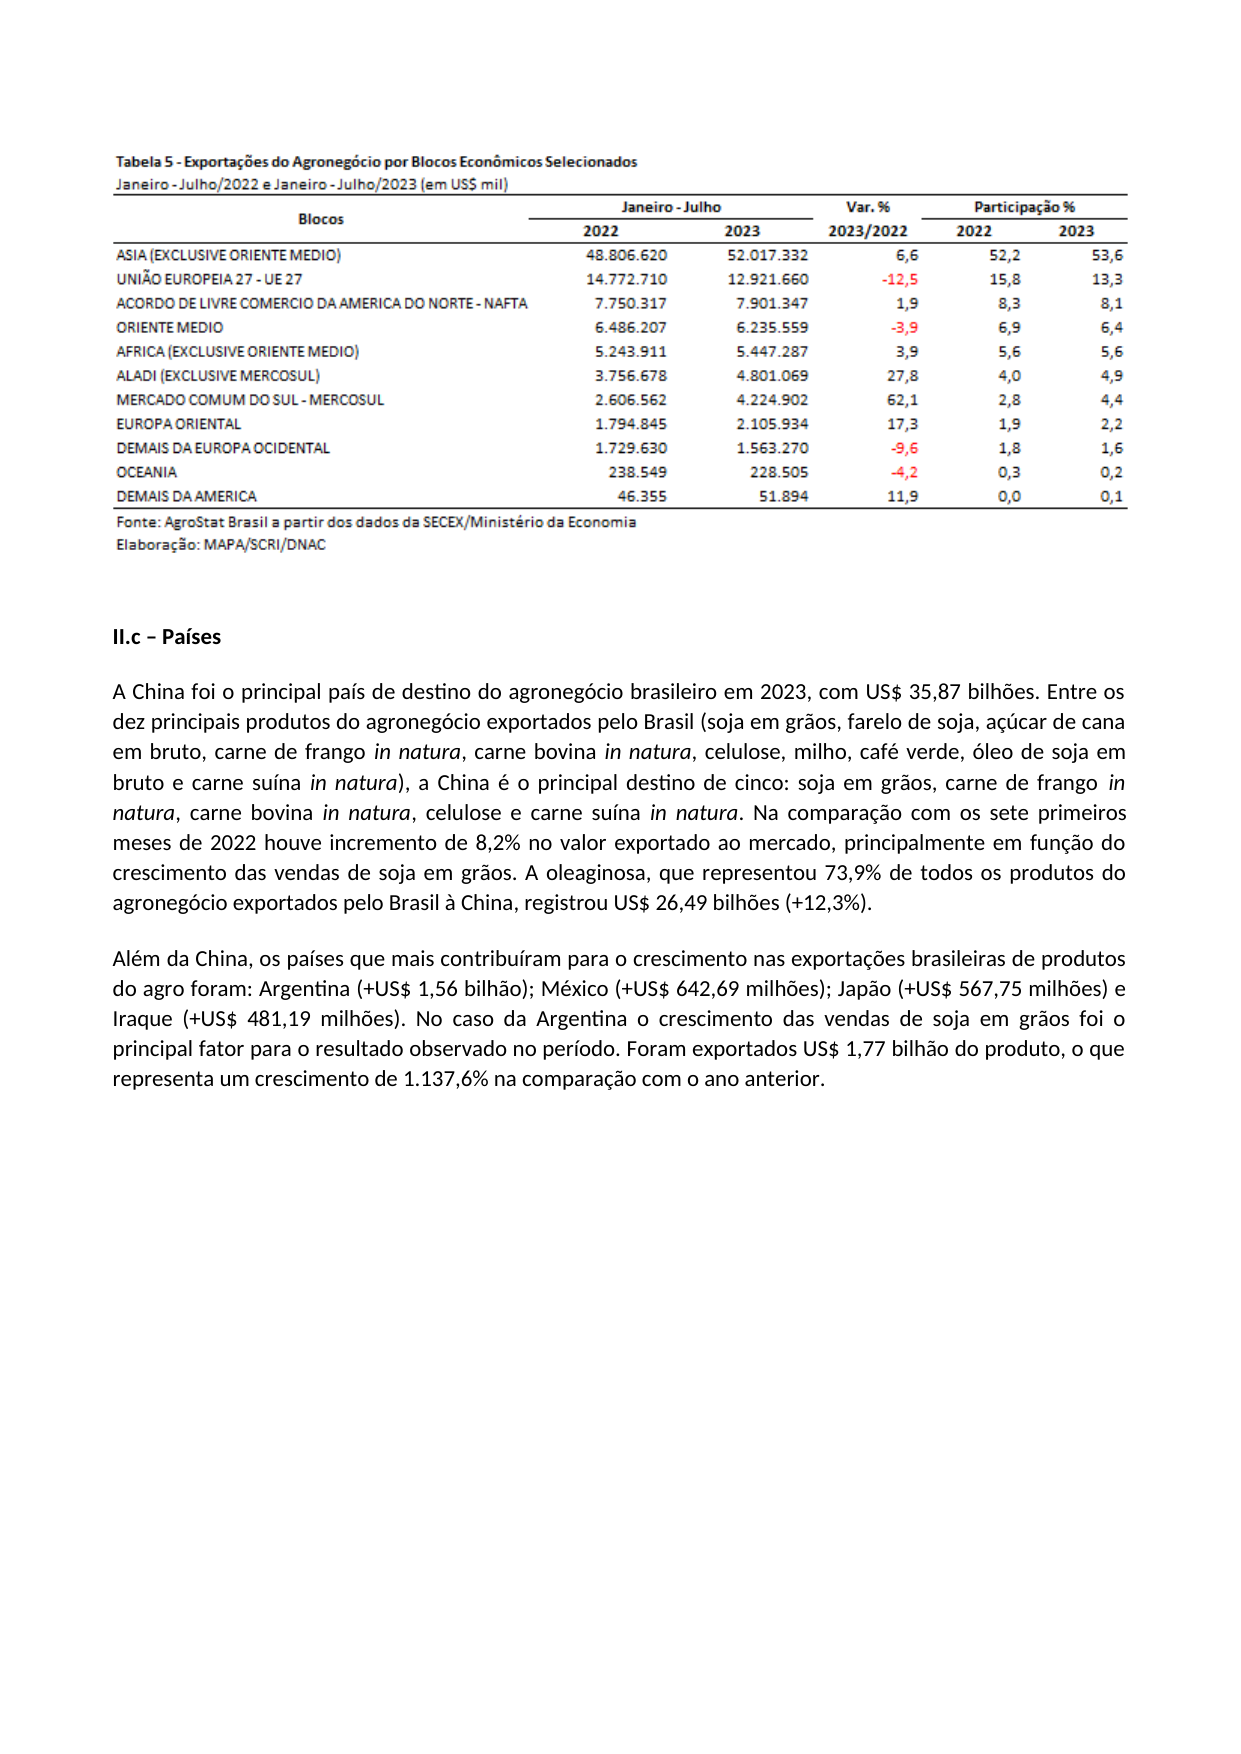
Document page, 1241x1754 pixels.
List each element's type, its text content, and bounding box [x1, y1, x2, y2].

picture [112, 150, 1128, 556]
text A China foi o principal país de destino do agronegócio brasileiro em 2023, com US$ 35,87 bilhões. Entre os dez principais produtos do agronegócio exportados pelo Brasil (soja em grãos, farelo de soja, açúcar de cana em bruto, carne de frango in natura, carne bovina in natura, celulose, milho, café verde, óleo de soja em bruto e carne suína in natura), a China é o principal destino de cinco: soja em grãos, carne de frango in natura, carne bovina in natura, celulose e carne suína in natura. Na comparação com os sete primeiros meses de 2022 houve incremento de 8,2% no valor exportado ao mercado, principalmente em função do crescimento das vendas de soja em grãos. A oleaginosa, que representou 73,9% de todos os produtos do agronegócio exportados pelo Brasil à China, registrou US$ 26,49 bilhões (+12,3%). [112, 677, 1128, 916]
text Além da China, os países que mais contribuíram para o crescimento nas exportações brasileiras de produtos do agro foram: Argentina (+US$ 1,56 bilhão); México (+US$ 642,69 milhões); Japão (+US$ 567,75 milhões) e Iraque (+US$ 481,19 milhões). No caso da Argentina o crescimento das vendas de soja em grãos foi o principal fator para o resultado observado no período. Foram exportados US$ 1,77 bilhão do produto, o que representa um crescimento de 1.137,6% na comparação com o ano anterior. [112, 944, 1128, 1092]
text II.c – Países [112, 622, 1128, 650]
